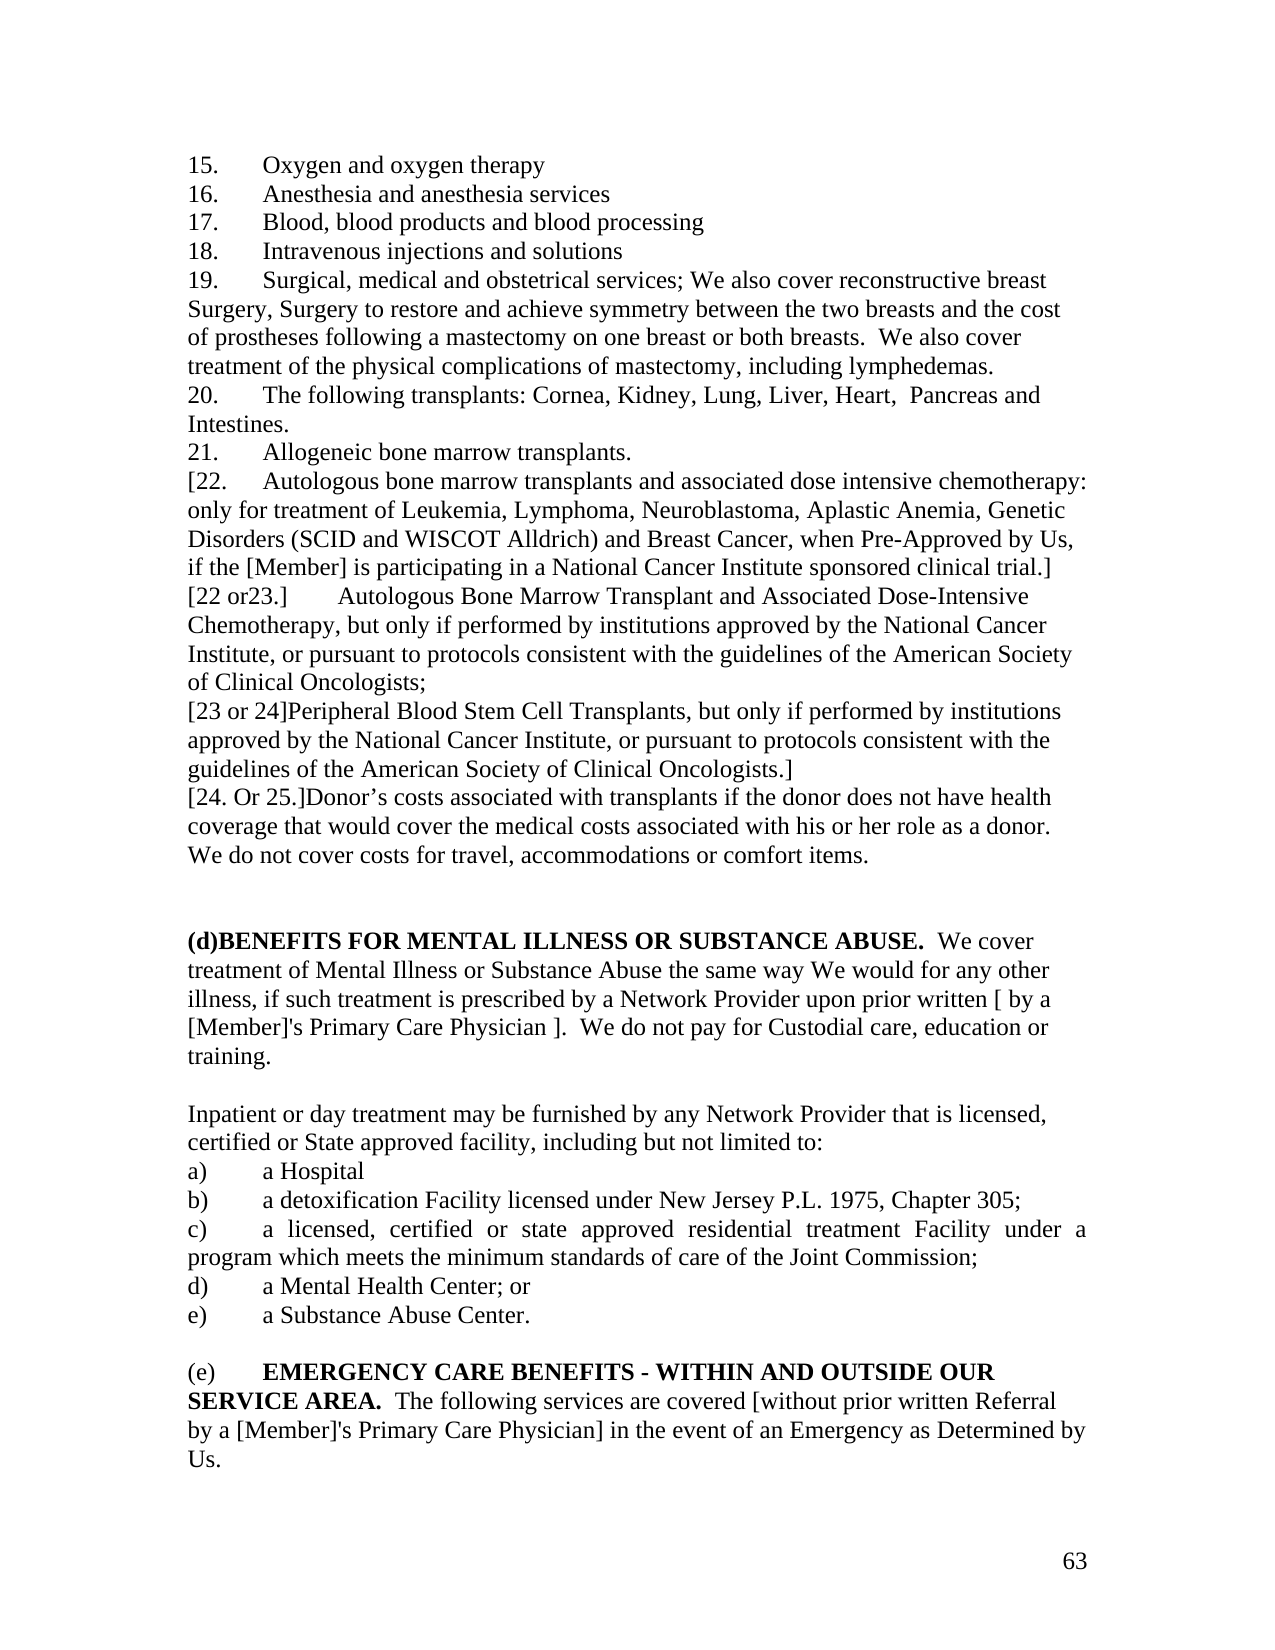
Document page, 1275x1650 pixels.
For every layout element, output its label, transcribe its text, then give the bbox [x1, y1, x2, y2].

text 17. Blood, blood products and blood processing [187, 207, 1087, 236]
list a licensed, certified or state approved residential treatment Facility under a program which meets the minimum standards of care of the Joint Commission; [187, 1214, 1087, 1271]
list a Hospital [187, 1156, 1087, 1185]
text (e) EMERGENCY CARE BENEFITS - WITHIN AND OUTSIDE OUR SERVICE AREA. The following services are covered [without prior written Referral by a [Member]'s Primary Care Physician] in the event of an Emergency as Determined by Us. [187, 1357, 1087, 1472]
text 18. Intravenous injections and solutions [187, 236, 1087, 265]
text [23 or 24]Peripheral Blood Stem Cell Transplants, but only if performed by institutions approved by the National Cancer Institute, or pursuant to protocols consistent with the guidelines of the American Society of Clinical Oncologists.] [187, 696, 1087, 782]
text 15. Oxygen and oxygen therapy [187, 150, 1087, 179]
text [22 or23.] Autologous Bone Marrow Transplant and Associated Dose-Intensive Chemotherapy, but only if performed by institutions approved by the National Cancer Institute, or pursuant to protocols consistent with the guidelines of the American Society of Clinical Oncologists; [187, 581, 1087, 696]
list a Substance Abuse Center. [187, 1300, 1087, 1329]
text 20. The following transplants: Cornea, Kidney, Lung, Liver, Heart, Pancreas and Intestines. [187, 380, 1087, 437]
list a detoxification Facility licensed under New Jersey P.L. 1975, Chapter 305; [187, 1185, 1087, 1214]
text [24. Or 25.]Donor’s costs associated with transplants if the donor does not have health coverage that would cover the medical costs associated with his or her role as a donor. We do not cover costs for travel, accommodations or comfort items. [187, 782, 1087, 869]
text Inpatient or day treatment may be furnished by any Network Provider that is licensed, certified or State approved facility, including but not limited to: [187, 1099, 1087, 1156]
text (d)BENEFITS FOR MENTAL ILLNESS OR SUBSTANCE ABUSE. We cover treatment of Mental Illness or Substance Abuse the same way We would for any other illness, if such treatment is prescribed by a Network Provider upon prior written [ by a [Member]'s Primary Care Physician ]. We do not pay for Custodial care, education or training. [187, 926, 1087, 1070]
text 21. Allogeneic bone marrow transplants. [187, 437, 1087, 466]
text 16. Anesthesia and anesthesia services [187, 179, 1087, 207]
text 19. Surgical, medical and obstetrical services; We also cover reconstructive breast Surgery, Surgery to restore and achieve symmetry between the two breasts and the cost of prostheses following a mastectomy on one breast or both breasts. We also cover treatment of the physical complications of mastectomy, including lymphedemas. [187, 265, 1087, 380]
text [22. Autologous bone marrow transplants and associated dose intensive chemotherapy: only for treatment of Leukemia, Lymphoma, Neuroblastoma, Aplastic Anemia, Genetic Disorders (SCID and WISCOT Alldrich) and Breast Cancer, when Pre-Approved by Us, if the [Member] is participating in a National Cancer Institute sponsored clinical trial.] [187, 466, 1087, 581]
list a Mental Health Center; or [187, 1271, 1087, 1300]
